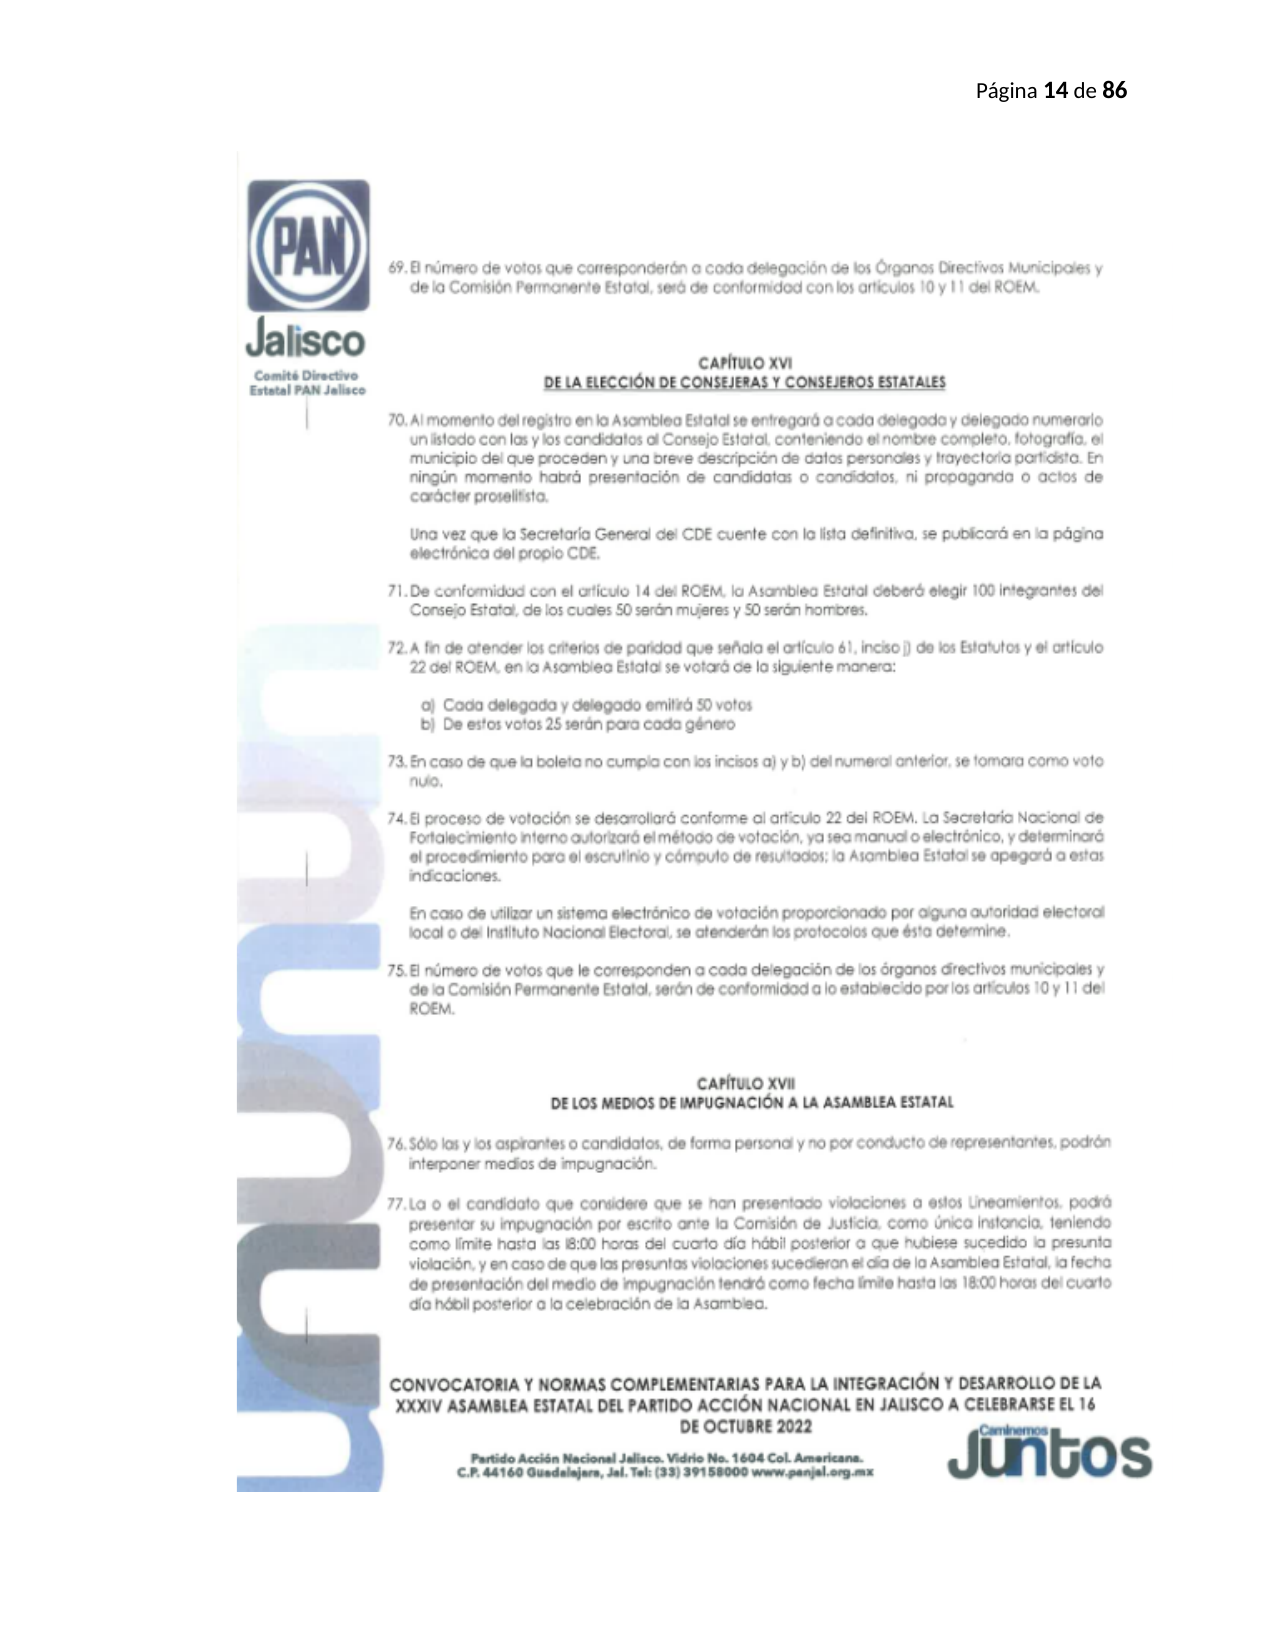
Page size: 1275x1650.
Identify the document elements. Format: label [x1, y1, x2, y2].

picture [236, 151, 1173, 1492]
